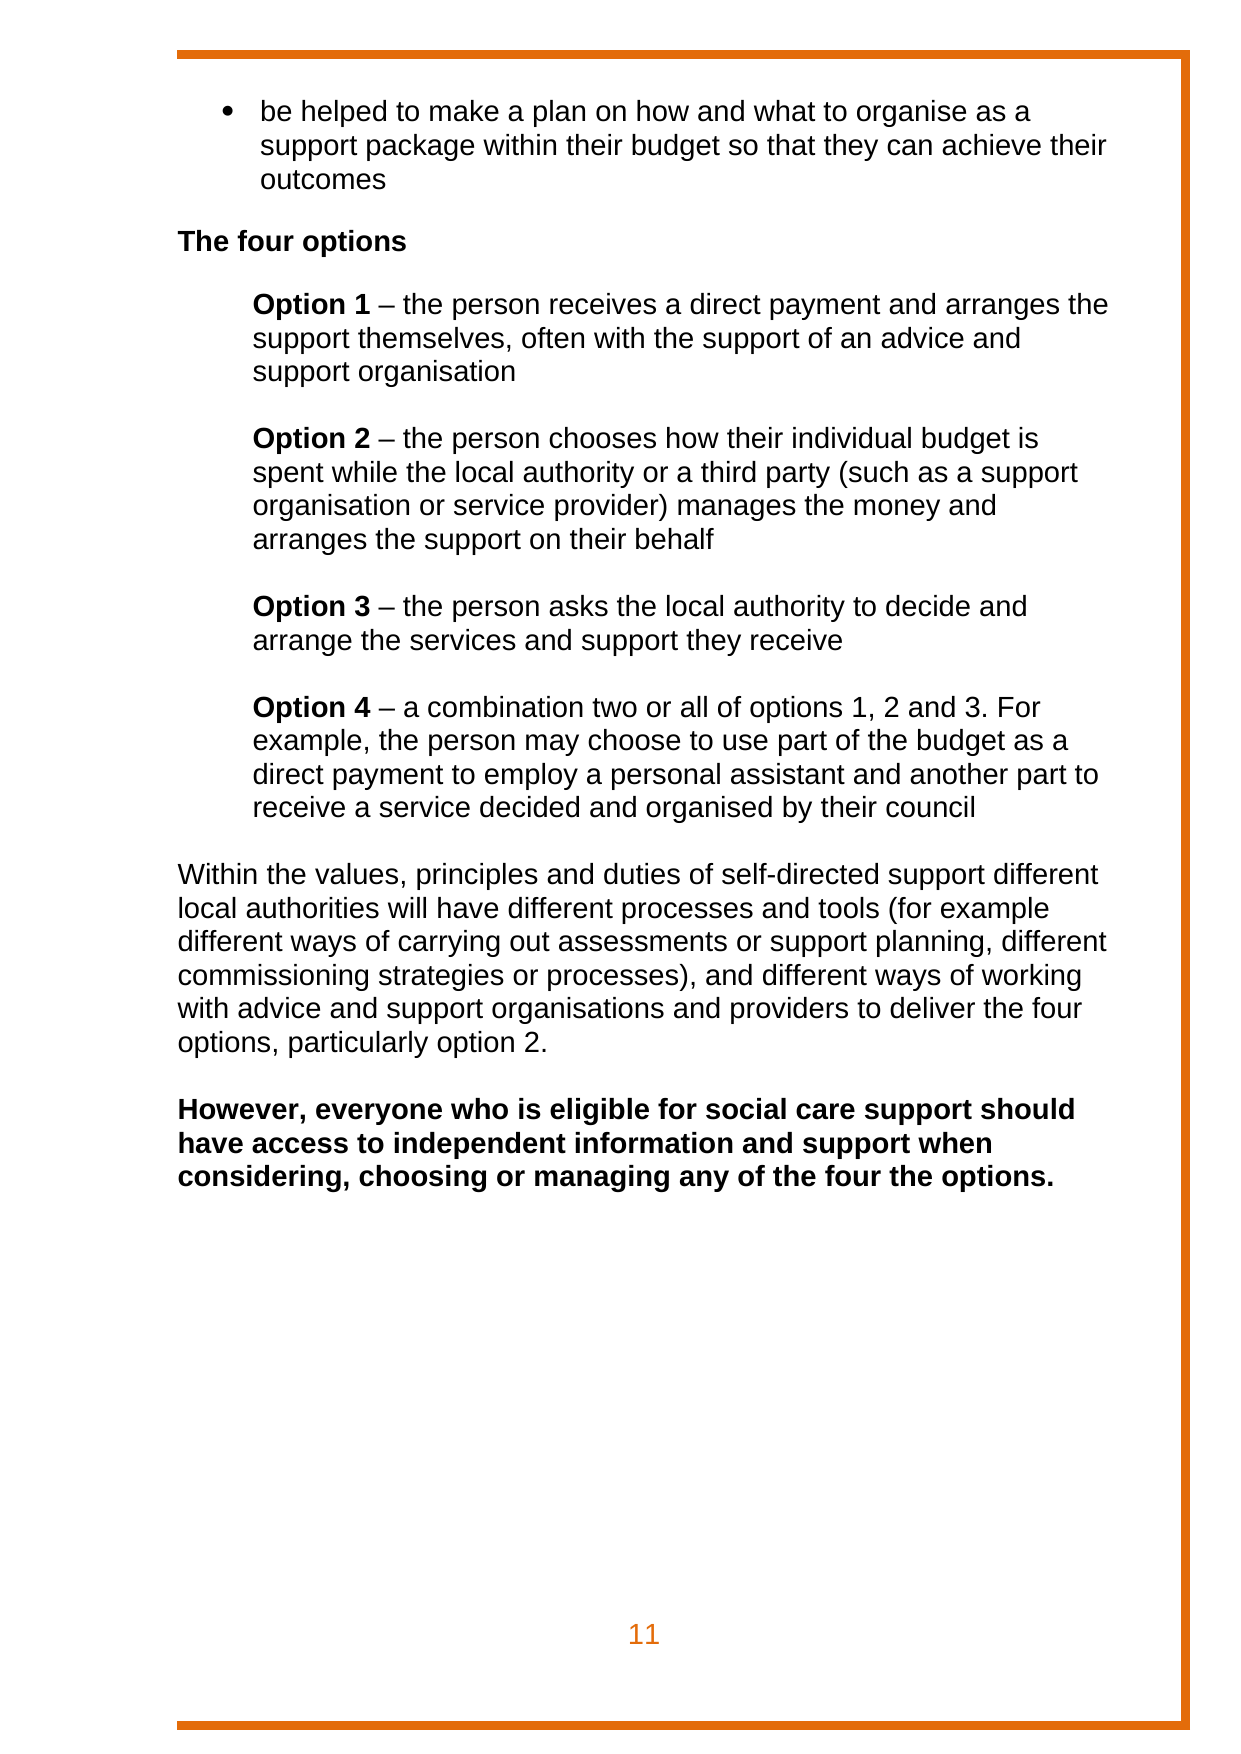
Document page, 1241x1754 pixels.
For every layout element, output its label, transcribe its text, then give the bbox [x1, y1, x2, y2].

text Option 1 – the person receives a direct payment and arranges the support themselves, often with the support of an advice and support organisation [252, 287, 1110, 388]
text Option 2 – the person chooses how their individual budget is spent while the local authority or a third party (such as a support organisation or service provider) manages the money and arranges the support on their behalf [252, 421, 1110, 556]
text Option 3 – the person asks the local authority to decide and arrange the services and support they receive [252, 589, 1110, 656]
list be helped to make a plan on how and what to organise as a support package within their budget so that they can achieve their outcomes [223, 94, 1110, 195]
text Within the values, principles and duties of self-directed support different local authorities will have different processes and tools (for example different ways of carrying out assessments or support planning, different commissioning strategies or processes), and different ways of working with advice and support organisations and providers to deliver the four options, particularly option 2. [177, 857, 1110, 1059]
text The four options [177, 224, 1110, 258]
text However, everyone who is eligible for social care support should have access to independent information and support when considering, choosing or managing any of the four the options. [177, 1092, 1110, 1193]
text Option 4 – a combination two or all of options 1, 2 and 3. For example, the person may choose to use part of the budget as a direct payment to employ a personal assistant and another part to receive a service decided and organised by their council [252, 690, 1110, 824]
